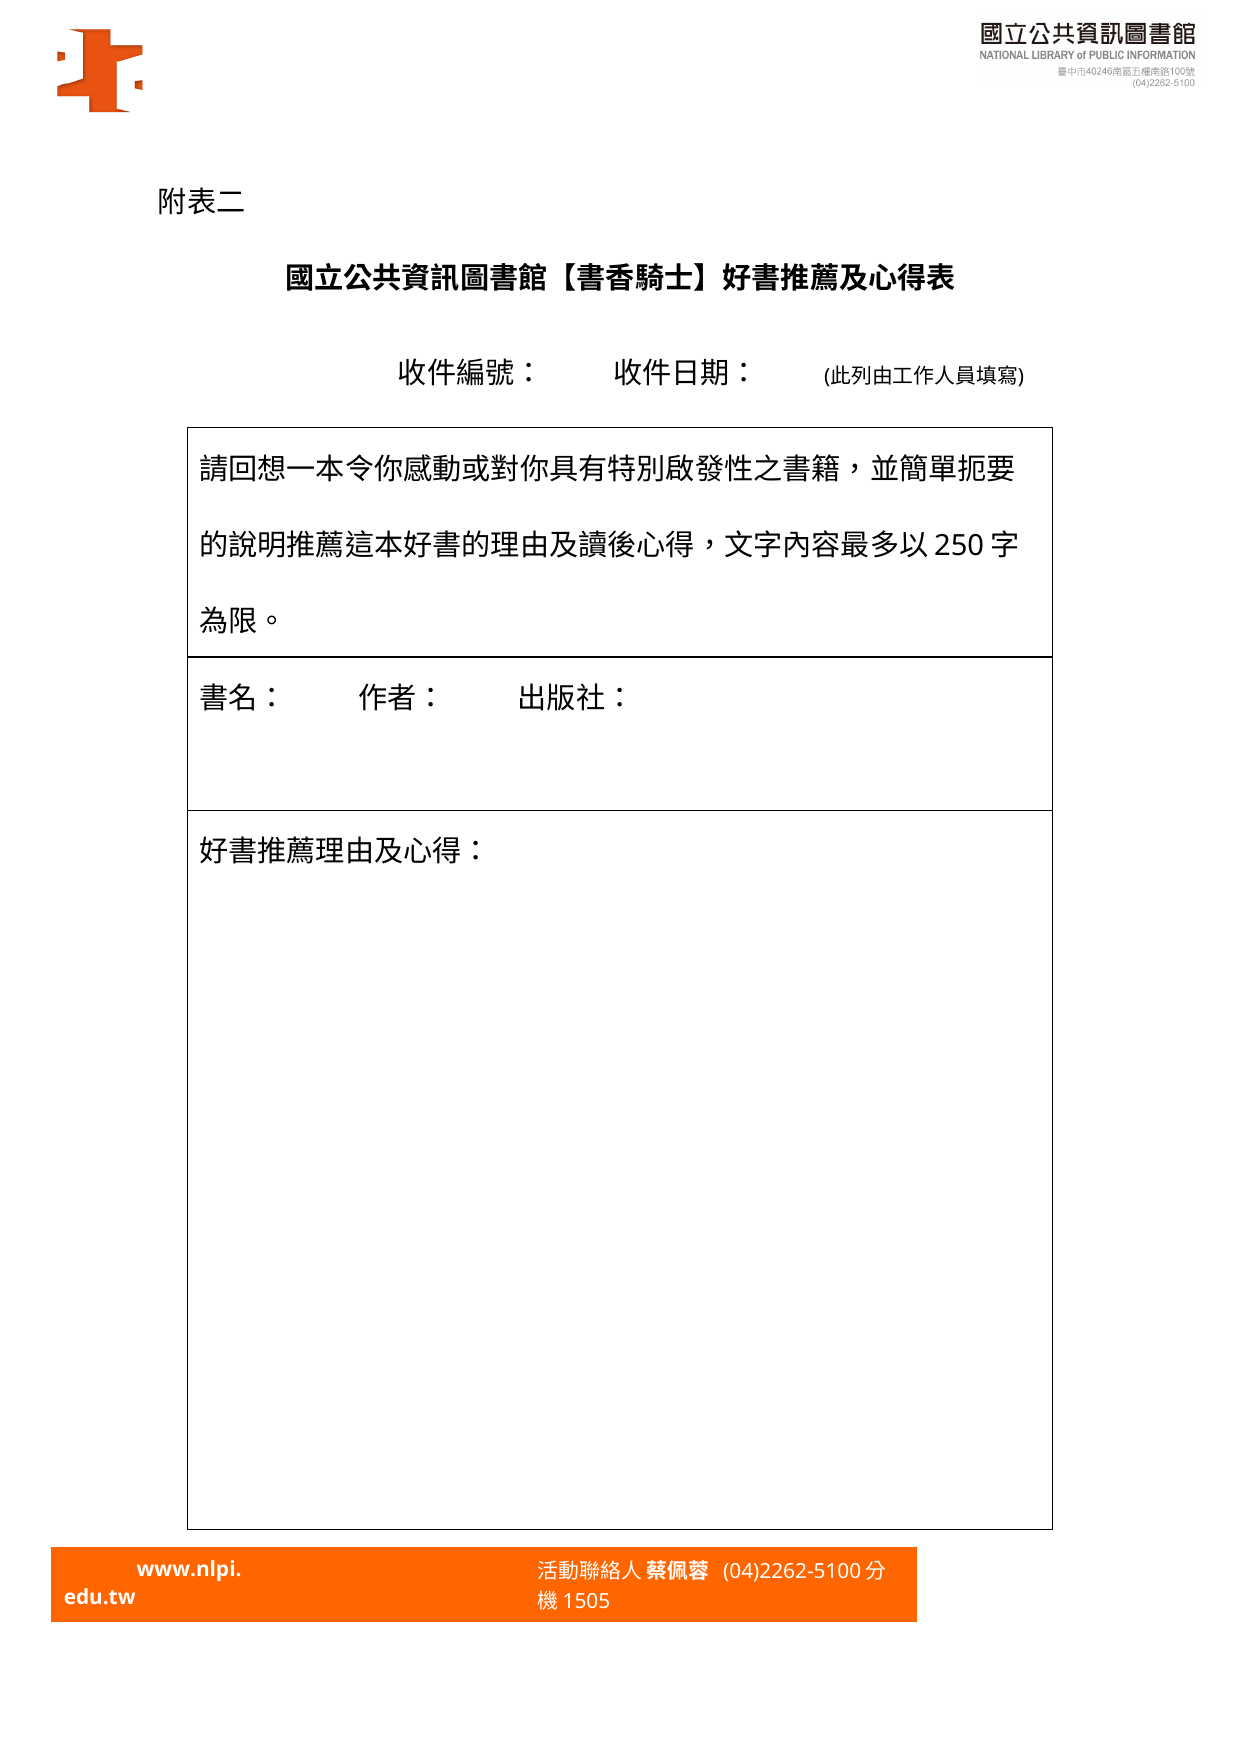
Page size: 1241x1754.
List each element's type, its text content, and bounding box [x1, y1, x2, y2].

text 收件編號： 收件日期： (此列由工作人員填寫) [187, 332, 1024, 408]
table_cell 書名： 作者： 出版社： [188, 658, 1052, 809]
table_header 請回想一本令你感動或對你具有特別啟發性之書籍，並簡單扼要的說明推薦這本好書的理由及讀後心得，文字內容最多以250字為限。 [188, 428, 1052, 656]
text 國立公共資訊圖書館【書香騎士】好書推薦及心得表 [187, 238, 1053, 314]
picture [975, 15, 1202, 88]
picture [53, 25, 147, 113]
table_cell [188, 811, 1052, 1529]
text 附表二 [112, 162, 1053, 238]
